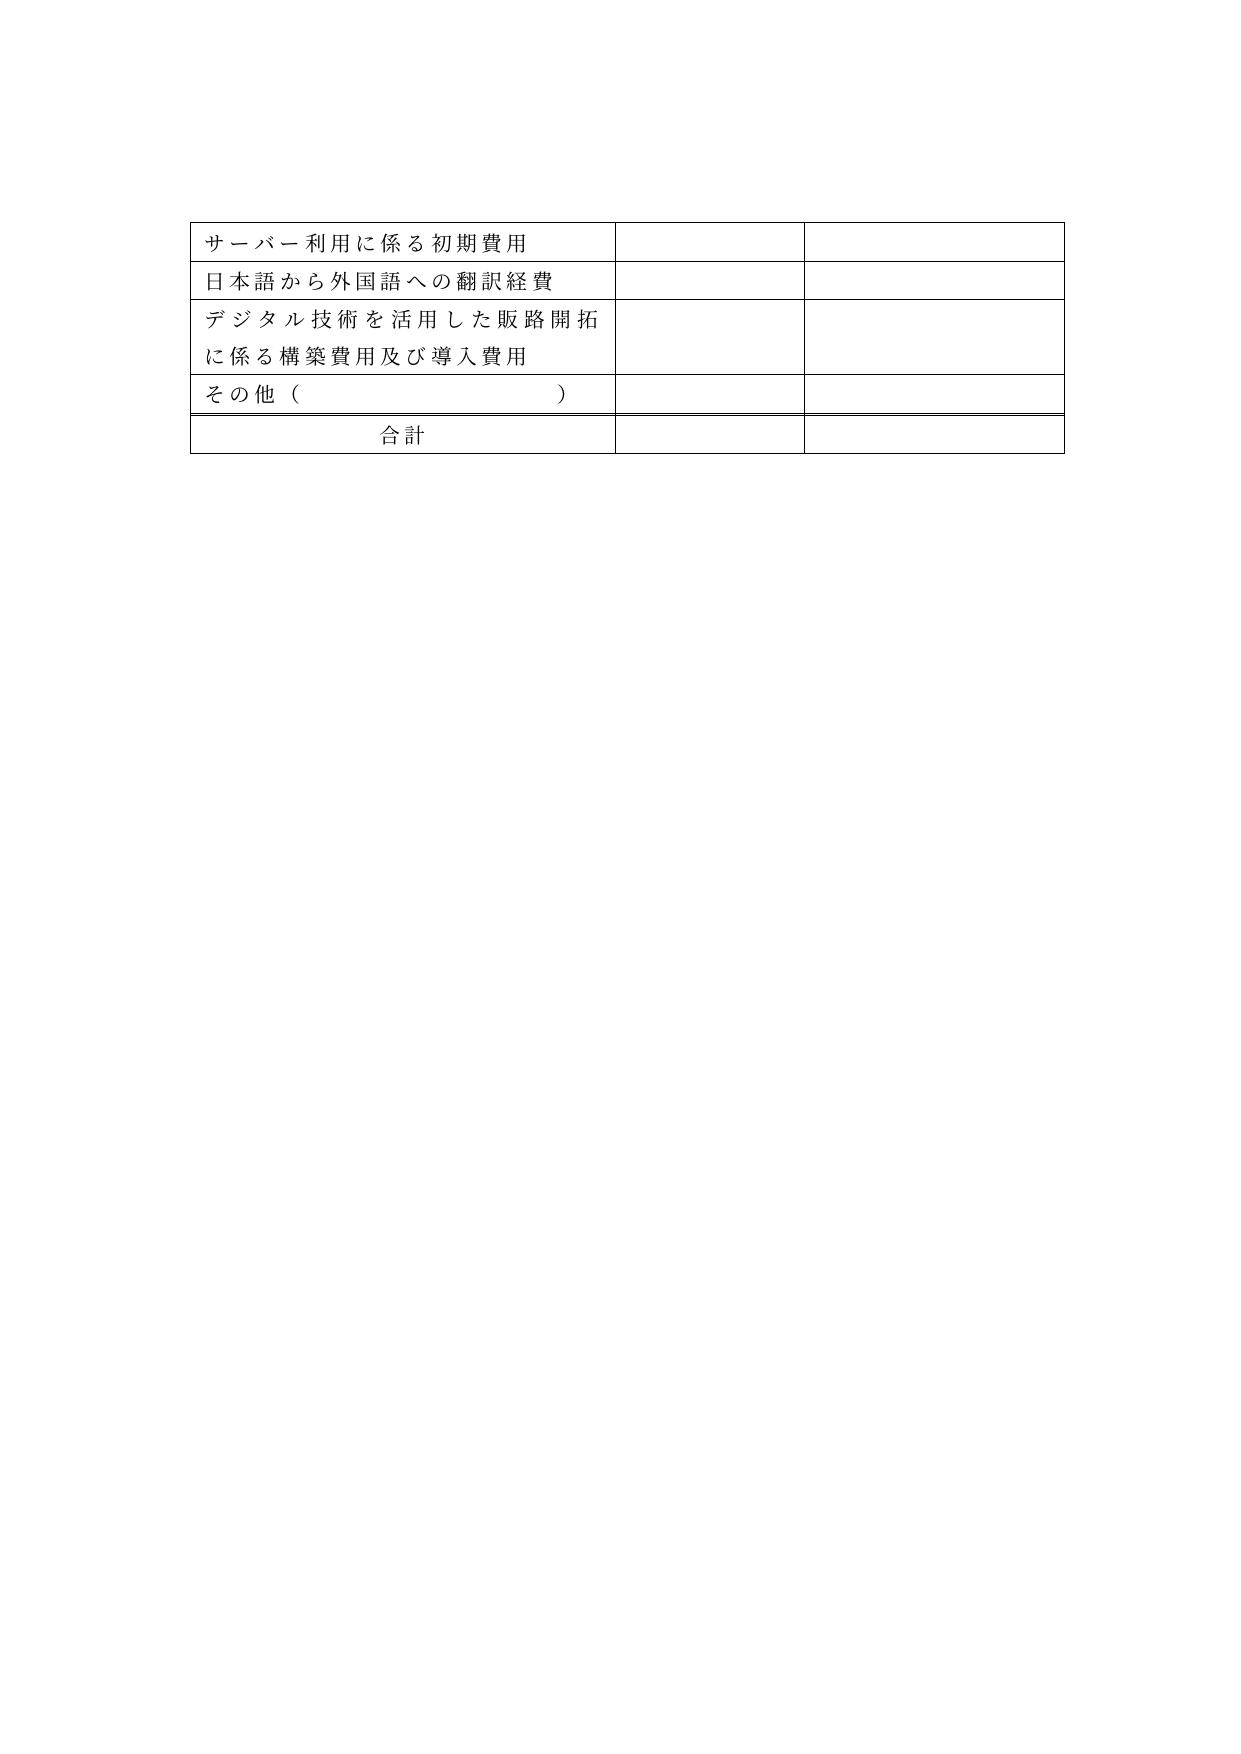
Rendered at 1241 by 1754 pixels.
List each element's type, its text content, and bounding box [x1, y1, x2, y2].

table_cell 日本語から外国語への翻訳経費 [191, 262, 615, 299]
table_cell [805, 300, 1064, 374]
table_cell [805, 375, 1064, 412]
table_cell [805, 416, 1064, 453]
table_cell [616, 416, 804, 453]
table_cell [616, 300, 804, 374]
table_cell 合計 [191, 416, 615, 453]
table_cell サーバー利用に係る初期費用 [191, 223, 615, 261]
table_cell [616, 262, 804, 299]
table_cell [616, 223, 804, 261]
table_cell デジタル技術を活用した販路開拓に係る構築費用及び導入費用 [191, 300, 615, 374]
table_cell [616, 375, 804, 412]
table_cell その他（ ） [191, 375, 615, 412]
table_cell [805, 262, 1064, 299]
table_cell [805, 223, 1064, 261]
